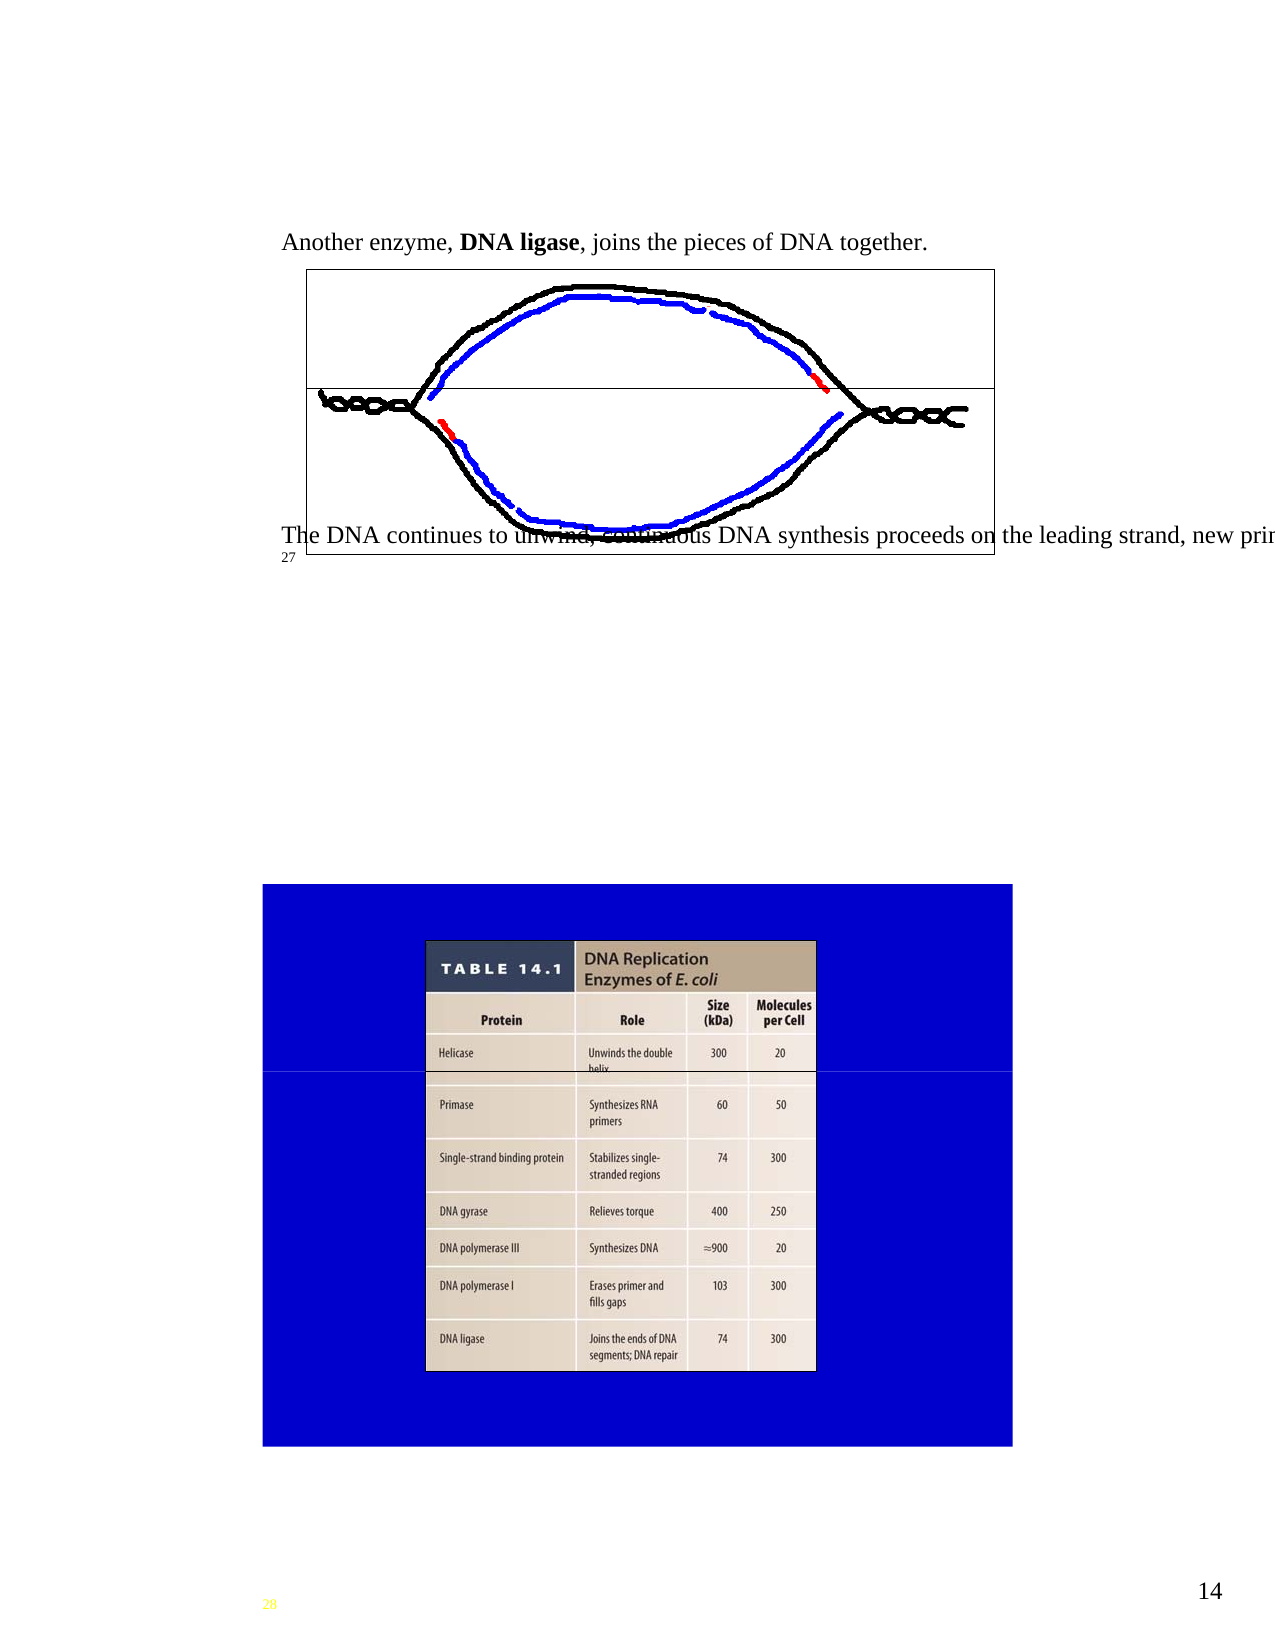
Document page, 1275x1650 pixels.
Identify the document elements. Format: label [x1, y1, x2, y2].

picture [307, 270, 994, 388]
picture [307, 389, 994, 554]
picture [426, 941, 816, 1071]
picture [426, 1072, 816, 1371]
